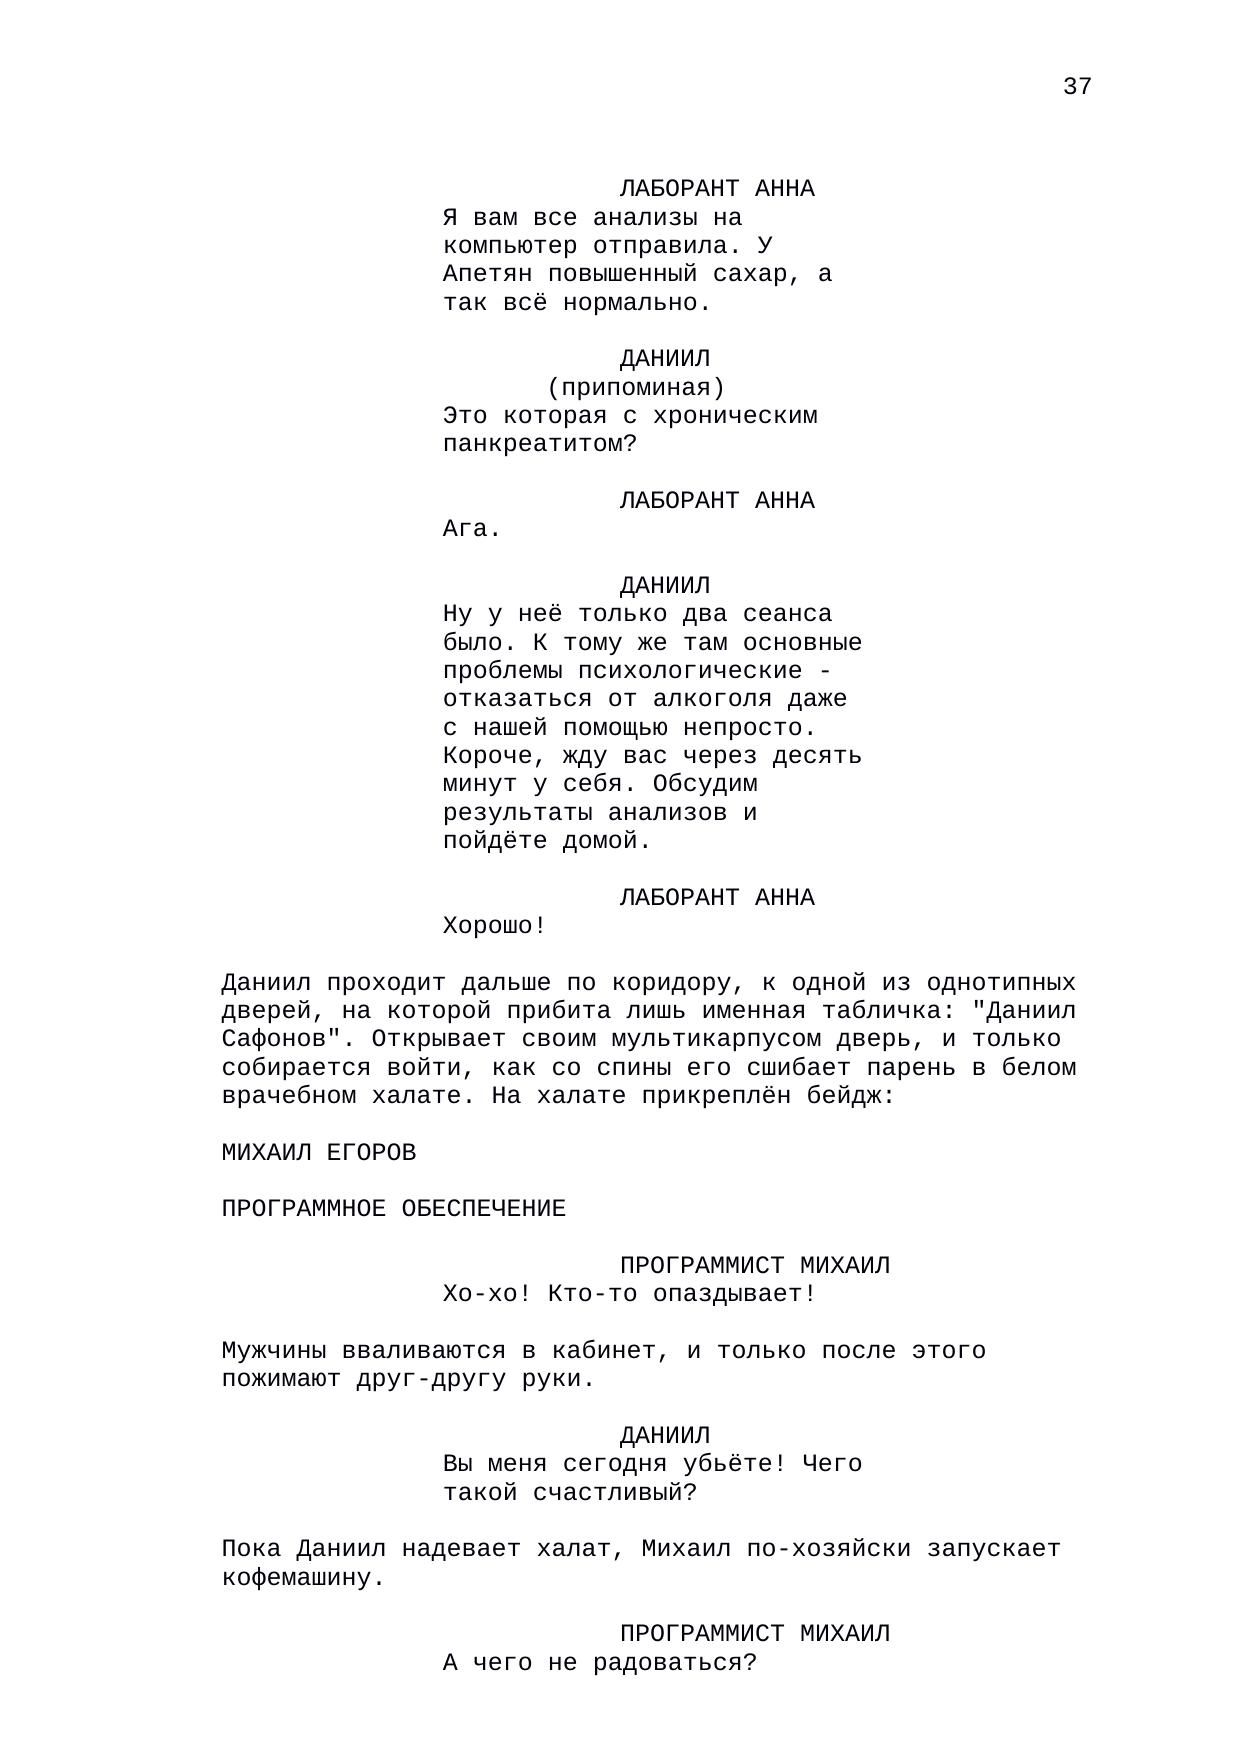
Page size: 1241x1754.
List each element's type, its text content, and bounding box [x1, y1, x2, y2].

text Пока Даниил надевает халат, Михаил по-хозяйски запускает кофемашину. [221, 1536, 1093, 1593]
text Вы меня сегодня убьёте! Чего такой счастливый? [443, 1451, 871, 1508]
text Мужчины вваливаются в кабинет, и только после этого пожимают друг-другу руки. [221, 1338, 1093, 1394]
text ЛАБОРАНТ АННА [620, 488, 1093, 516]
text Ага. [443, 516, 871, 544]
text Даниил проходит дальше по коридору, к одной из однотипных дверей, на которой прибита лишь именная табличка: "Даниил Сафонов". Открывает своим мультикарпусом дверь, и только собирается войти, как со спины его сшибает парень в белом врачебном халате. На халате прикреплён бейдж: [221, 969, 1093, 1111]
text Хорошо! [443, 913, 871, 941]
text ПРОГРАММНОЕ ОБЕСПЕЧЕНИЕ [221, 1196, 1093, 1224]
text ДАНИИЛ [620, 1423, 1093, 1451]
text ДАНИИЛ [620, 346, 1093, 374]
text ЛАБОРАНТ АННА [620, 884, 1093, 913]
text ДАНИИЛ [620, 573, 1093, 601]
text Я вам все анализы на компьютер отправила. У Апетян повышенный сахар, а так всё нормально. [443, 204, 871, 318]
text Ну у неё только два сеанса было. К тому же там основные проблемы психологические - отказаться от алкоголя даже с нашей помощью непросто. [443, 601, 871, 743]
text Это которая с хроническим панкреатитом? [443, 403, 871, 459]
text Хо-хо! Кто-то опаздывает! [443, 1281, 871, 1309]
text (припоминая) [546, 374, 827, 403]
text ПРОГРАММИСТ МИХАИЛ [620, 1253, 1093, 1281]
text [443, 1649, 871, 1678]
text ПРОГРАММИСТ МИХАИЛ [620, 1621, 1093, 1649]
text Короче, жду вас через десять минут у себя. Обсудим результаты анализов и пойдёте домой. [443, 743, 871, 856]
text МИХАИЛ ЕГОРОВ [221, 1139, 1093, 1168]
text ЛАБОРАНТ АННА [620, 176, 1093, 204]
